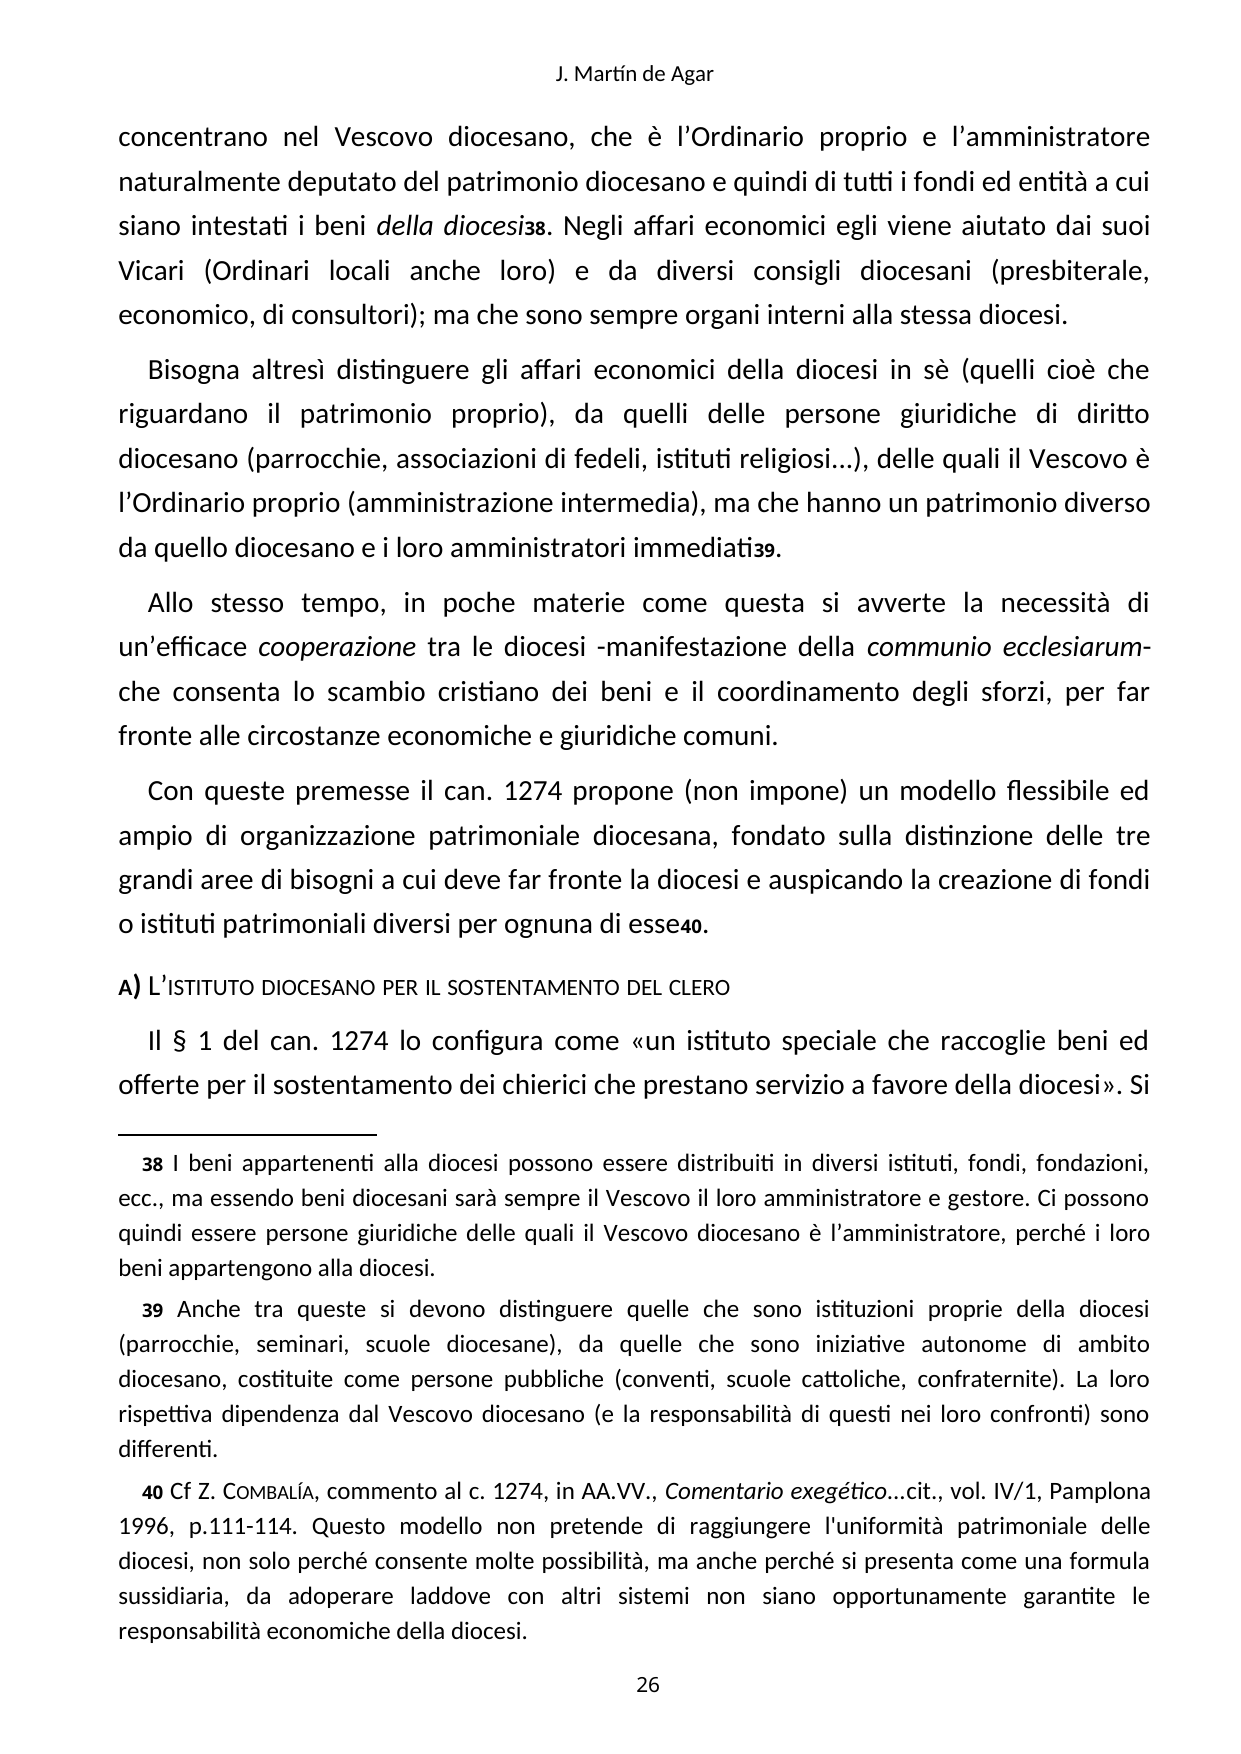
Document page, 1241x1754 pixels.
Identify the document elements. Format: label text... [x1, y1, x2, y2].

text Il § 1 del can. 1274 lo configura come «un istituto speciale che raccoglie beni ed offerte per il sostentamento dei chierici che prestano servizio a favore della diocesi». Si tratta di una fondazione autonoma diocesana, un ente a base patrimoniale con propria personalità, eretto dal Vescovo. Come tale dovrà avere una sua propria organizzazione e propri statuti. A riguardo, il Decreto PO, 21 e il M.P. Ecclesiae Sanctae, I 8 precisano che tale istituzione deve essere amministrata dal Vescovo con l’aiuto di sacerdoti delegati e, se necessario, da laici esperti. [118, 1022, 1152, 1102]
text Bisogna altresì distinguere gli affari economici della diocesi in sè (quelli cioè che riguardano il patrimonio proprio), da quelli delle persone giuridiche di diritto diocesano (parrocchie, associazioni di fedeli, istituti religiosi...), delle quali il Vescovo è l’Ordinario proprio (amministrazione intermedia), ma che hanno un patrimonio diverso da quello diocesano e i loro amministratori immediati. [118, 351, 1152, 564]
text Con queste premesse il can. 1274 propone (non impone) un modello flessibile ed ampio di organizzazione patrimoniale diocesana, fondato sulla distinzione delle tre grandi aree di bisogni a cui deve far fronte la diocesi e auspicando la creazione di fondi o istituti patrimoniali diversi per ognuna di esse. [118, 772, 1152, 941]
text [118, 118, 1152, 332]
text Allo stesso tempo, in poche materie come questa si avverte la necessità di un’efficace cooperazione tra le diocesi -manifestazione della communio ecclesiarum- che consenta lo scambio cristiano dei beni e il coordinamento degli sforzi, per far fronte alle circostanze economiche e giuridiche comuni. [118, 584, 1152, 753]
subtitle a) L’istituto diocesano per il sostentamento del clero [118, 967, 1152, 1002]
